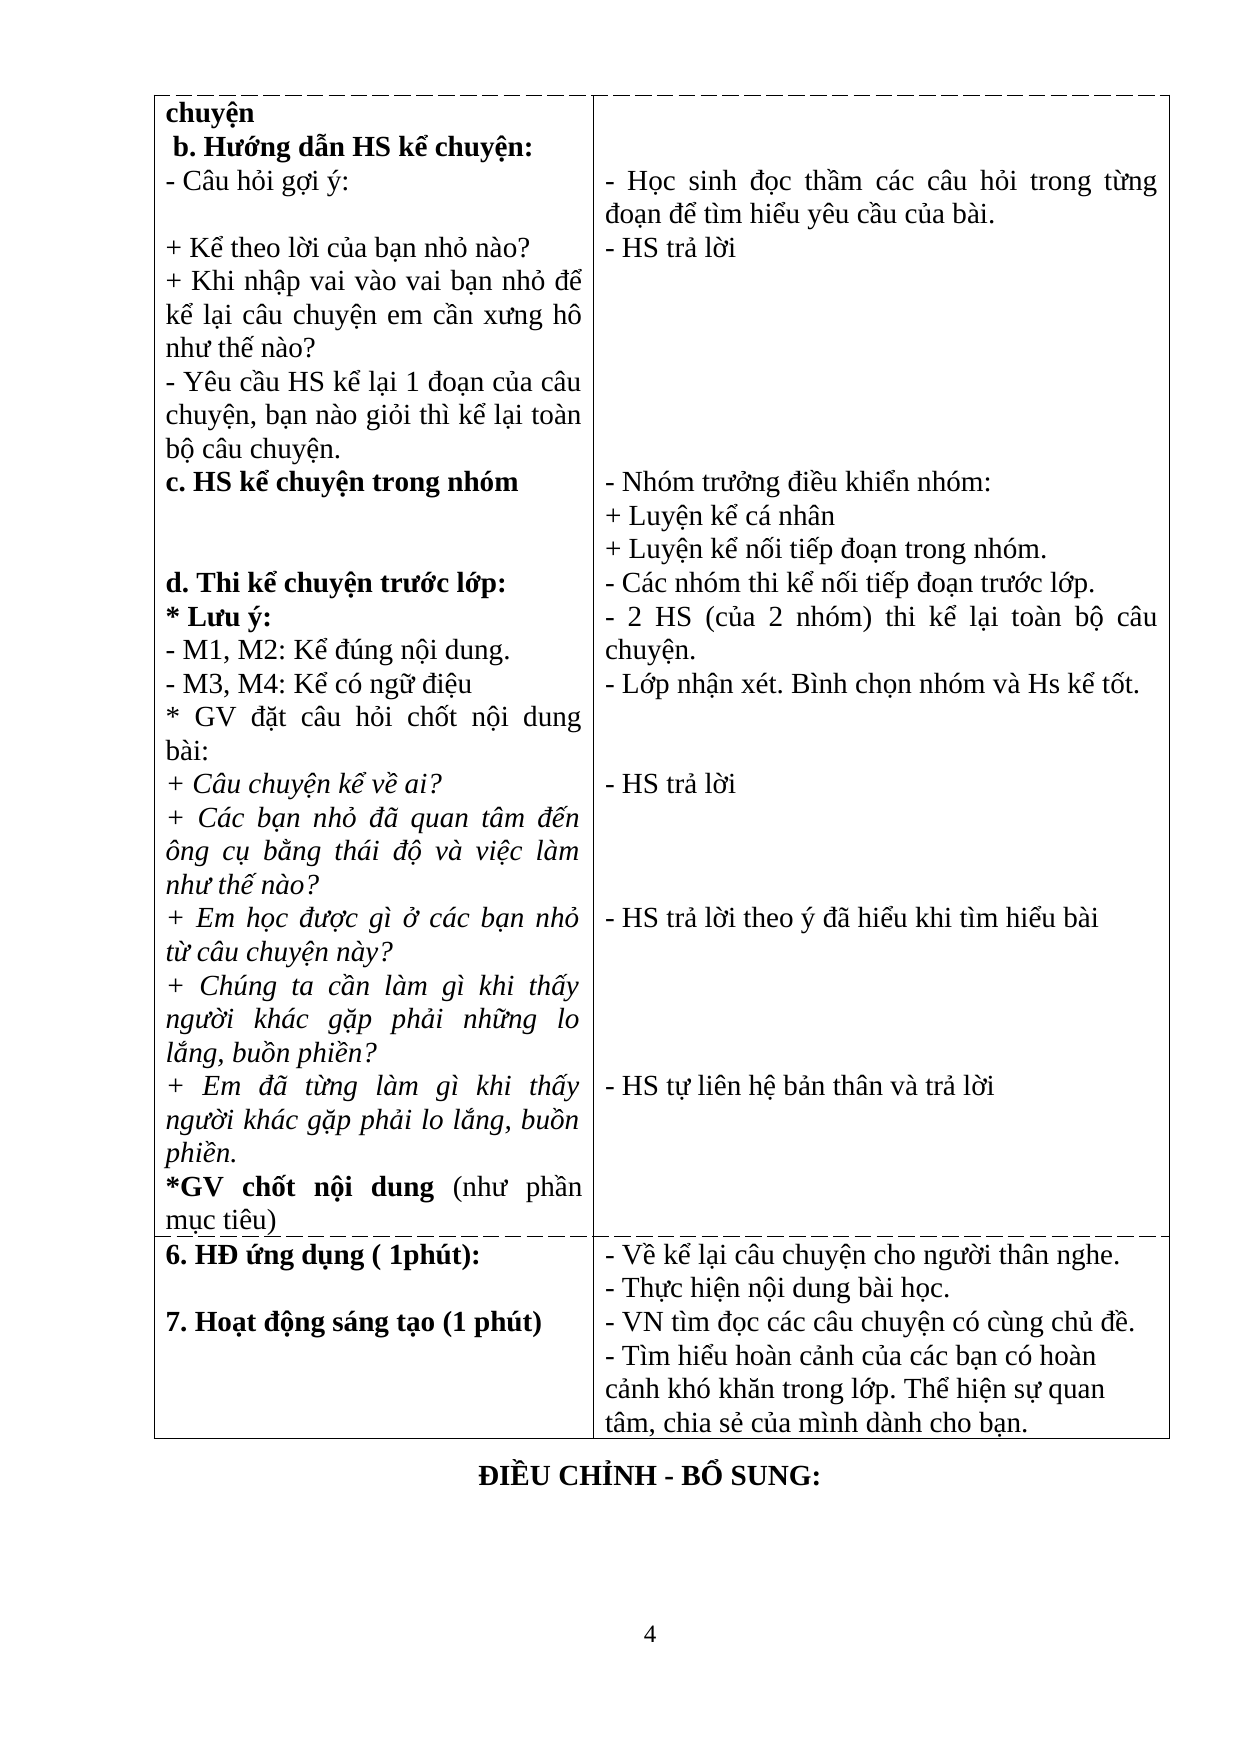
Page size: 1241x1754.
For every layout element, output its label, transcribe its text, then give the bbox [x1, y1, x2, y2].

text ĐIỀU CHỈNH - BỔ SUNG: [153, 1458, 1146, 1492]
table_cell - Về kể lại câu chuyện cho người thân nghe. - Thực hiện nội dung bài học. - VN tìm đọc các câu chuyện có cùng chủ đề. - Tìm hiểu hoàn cảnh của các bạn có hoàn cảnh khó khăn trong lớp. Thể hiện sự quan tâm, chia sẻ của mình dành cho bạn. [594, 1236, 1169, 1438]
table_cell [155, 95, 593, 1236]
table_cell 6. HĐ ứng dụng ( 1phút): 7. Hoạt động sáng tạo (1 phút) [155, 1236, 593, 1438]
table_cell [594, 95, 1169, 1236]
